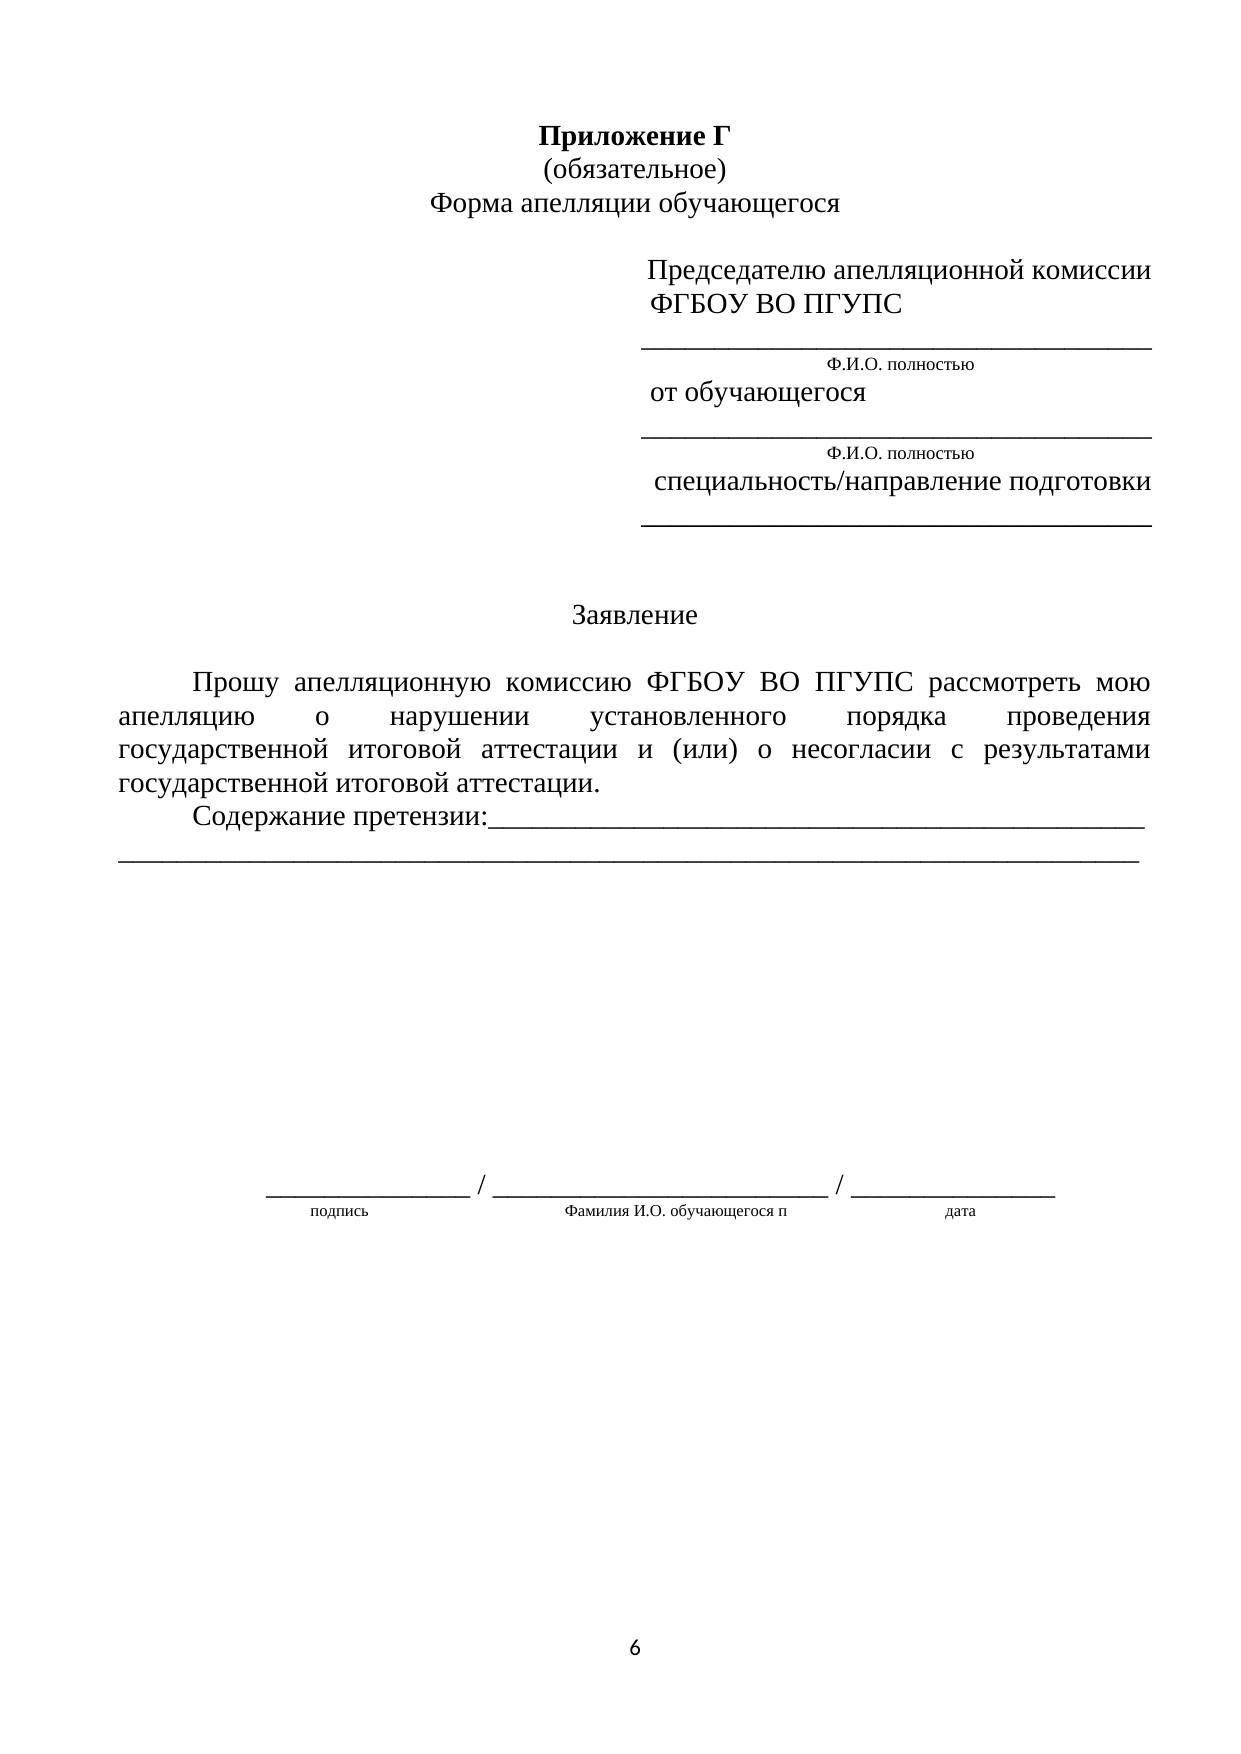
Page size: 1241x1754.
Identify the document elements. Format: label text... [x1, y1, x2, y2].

text ___________________________________ [118, 319, 1152, 353]
text от обучающегося [118, 374, 1152, 408]
text Прошу апелляционную комиссию ФГБОУ ВО ПГУПС рассмотреть мою апелляцию о нарушении установленного порядка проведения государственной итоговой аттестации и (или) о несогласии с результатами государственной итоговой аттестации. [118, 664, 1152, 798]
text (обязательное) [118, 152, 1152, 185]
text Ф.И.О. полностью [118, 353, 1152, 374]
text специальность/направление подготовки [118, 463, 1152, 497]
text подпись Фамилия И.О. обучающегося п дата [118, 1201, 1152, 1220]
text ___________________________________ [118, 497, 1152, 530]
text Форма апелляции обучающегося [118, 185, 1152, 219]
text Председателю апелляционной комиссии [118, 252, 1152, 286]
text Ф.И.О. полностью [118, 442, 1152, 463]
text ФГБОУ ВО ПГУПС [118, 286, 1152, 319]
text Приложение Г [118, 118, 1152, 152]
text ___________________________________ [118, 408, 1152, 442]
text ______________ / _______________________ / ______________ [118, 1167, 1152, 1201]
text Заявление [118, 597, 1152, 631]
text Содержание претензии:_____________________________________________ [118, 798, 1152, 832]
text ______________________________________________________________________ [118, 832, 1152, 866]
